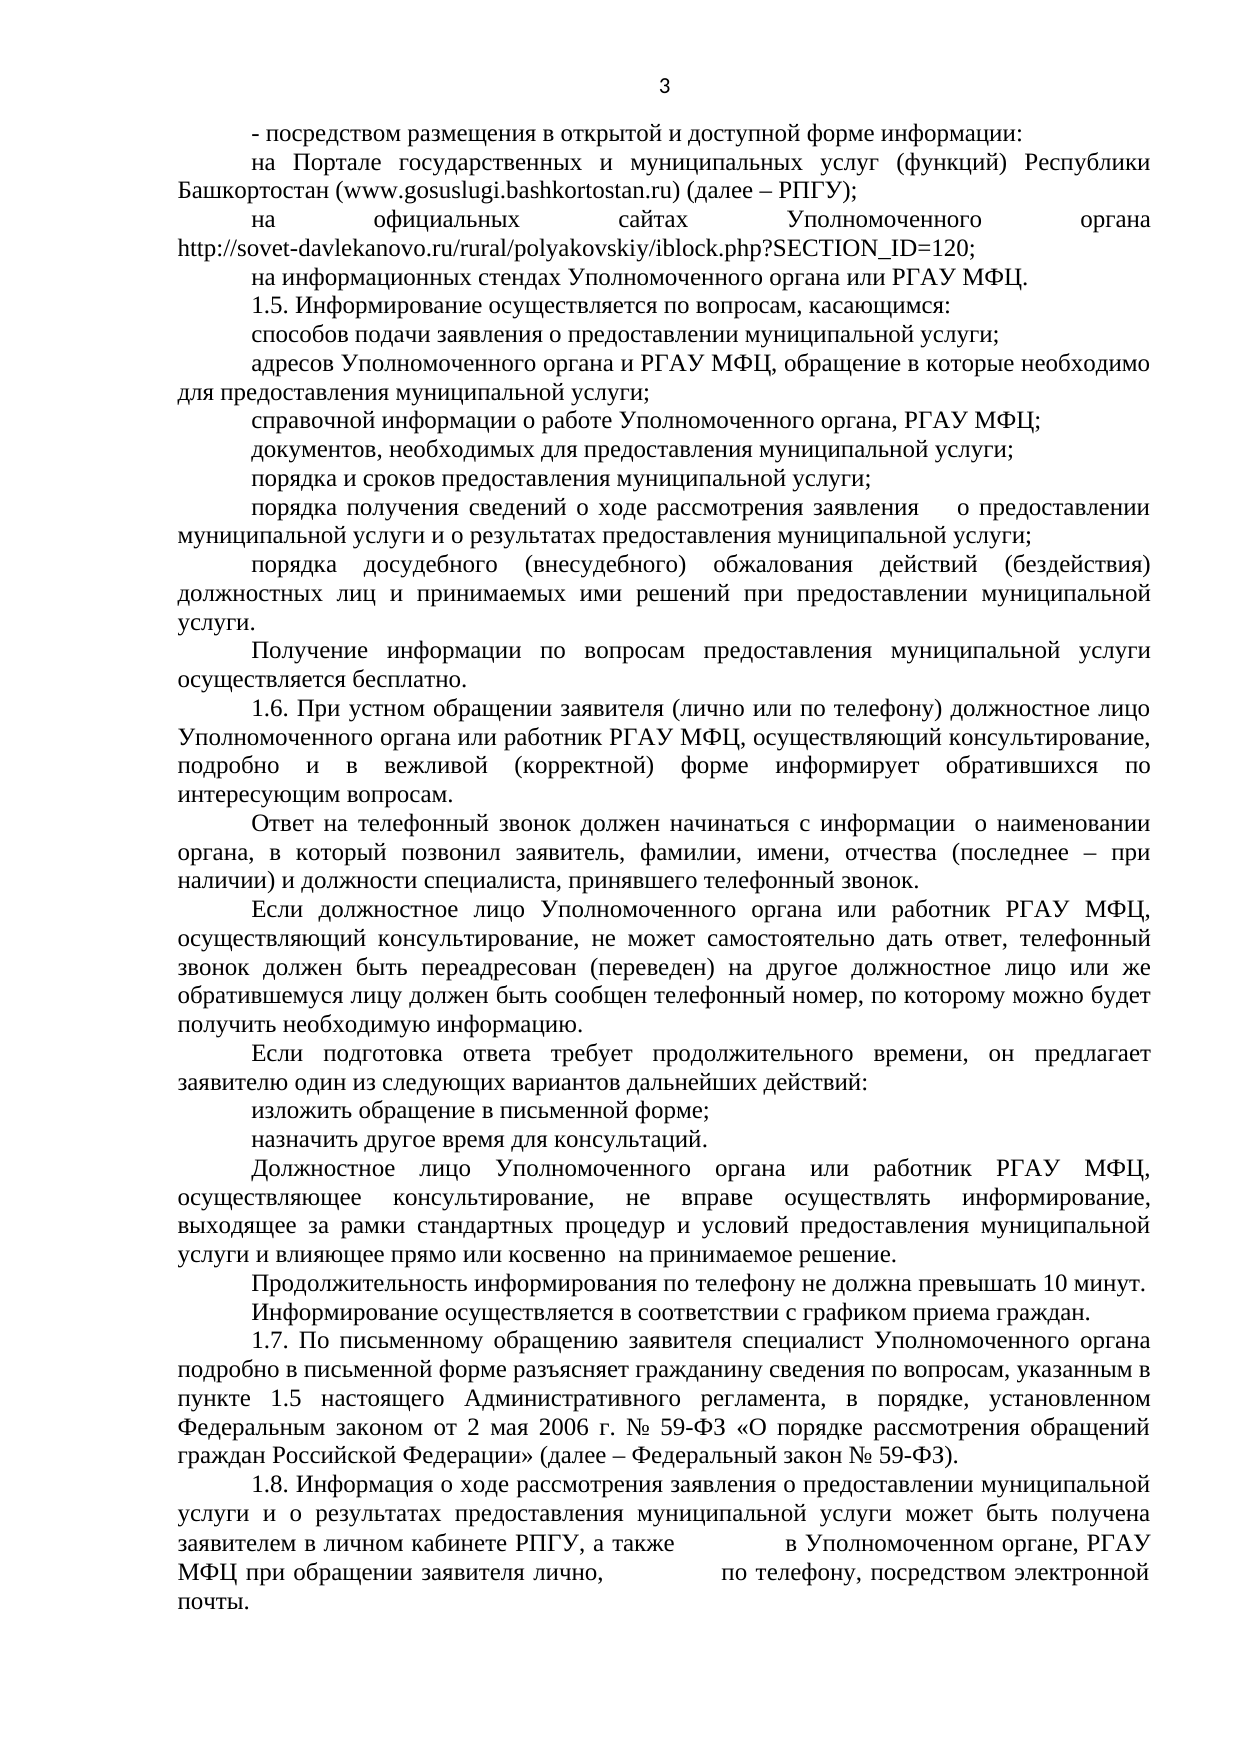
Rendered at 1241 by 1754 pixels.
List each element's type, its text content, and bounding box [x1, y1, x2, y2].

text Информирование осуществляется в соответствии с графиком приема граждан. [177, 1297, 1152, 1326]
text порядка получения сведений о ходе рассмотрения заявления о предоставлении муниципальной услуги и о результатах предоставления муниципальной услуги; [177, 492, 1152, 549]
text Ответ на телефонный звонок должен начинаться с информации о наименовании органа, в который позвонил заявитель, фамилии, имени, отчества (последнее – при наличии) и должности специалиста, принявшего телефонный звонок. [177, 808, 1152, 894]
text Получение информации по вопросам предоставления муниципальной услуги осуществляется бесплатно. [177, 636, 1152, 693]
text 1.8. Информация о ходе рассмотрения заявления о предоставлении муниципальной услуги и о результатах предоставления муниципальной услуги может быть получена заявителем в личном кабинете РПГУ, а также в Уполномоченном органе, РГАУ МФЦ при обращении заявителя лично, по телефону, посредством электронной почты. [177, 1469, 1152, 1615]
text способов подачи заявления о предоставлении муниципальной услуги; [177, 319, 1152, 348]
text назначить другое время для консультаций. [177, 1124, 1152, 1153]
text справочной информации о работе Уполномоченного органа, РГАУ МФЦ; [177, 406, 1152, 434]
text Если должностное лицо Уполномоченного органа или работник РГАУ МФЦ, осуществляющий консультирование, не может самостоятельно дать ответ, телефонный звонок должен быть переадресован (переведен) на другое должностное лицо или же обратившемуся лицу должен быть сообщен телефонный номер, по которому можно будет получить необходимую информацию. [177, 894, 1152, 1038]
text - посредством размещения в открытой и доступной форме информации: [177, 118, 1152, 147]
text Должностное лицо Уполномоченного органа или работник РГАУ МФЦ, осуществляющее консультирование, не вправе осуществлять информирование, выходящее за рамки стандартных процедур и условий предоставления муниципальной услуги и влияющее прямо или косвенно на принимаемое решение. [177, 1153, 1152, 1268]
text документов, необходимых для предоставления муниципальной услуги; [177, 434, 1152, 463]
text адресов Уполномоченного органа и РГАУ МФЦ, обращение в которые необходимо для предоставления муниципальной услуги; [177, 348, 1152, 406]
text Если подготовка ответа требует продолжительного времени, он предлагает заявителю один из следующих вариантов дальнейших действий: [177, 1038, 1152, 1096]
text на Портале государственных и муниципальных услуг (функций) Республики Башкортостан (www.gosuslugi.bashkortostan.ru) (далее – РПГУ); [177, 147, 1152, 204]
text 1.5. Информирование осуществляется по вопросам, касающимся: [177, 291, 1152, 319]
text Продолжительность информирования по телефону не должна превышать 10 минут. [177, 1268, 1152, 1297]
text порядка досудебного (внесудебного) обжалования действий (бездействия) должностных лиц и принимаемых ими решений при предоставлении муниципальной услуги. [177, 549, 1152, 636]
text изложить обращение в письменной форме; [177, 1096, 1152, 1124]
text порядка и сроков предоставления муниципальной услуги; [177, 463, 1152, 492]
text 1.6. При устном обращении заявителя (лично или по телефону) должностное лицо Уполномоченного органа или работник РГАУ МФЦ, осуществляющий консультирование, подробно и в вежливой (корректной) форме информирует обратившихся по интересующим вопросам. [177, 693, 1152, 808]
text на официальных сайтах Уполномоченного органа http://sovet-davlekanovo.ru/rural/polyakovskiy/iblock.php?SECTION_ID=120; [177, 204, 1152, 262]
text на информационных стендах Уполномоченного органа или РГАУ МФЦ. [177, 262, 1152, 291]
text 1.7. По письменному обращению заявителя специалист Уполномоченного органа подробно в письменной форме разъясняет гражданину сведения по вопросам, указанным в пункте 1.5 настоящего Административного регламента, в порядке, установленном Федеральным законом от 2 мая 2006 г. № 59-ФЗ «О порядке рассмотрения обращений граждан Российской Федерации» (далее – Федеральный закон № 59-ФЗ). [177, 1326, 1152, 1469]
